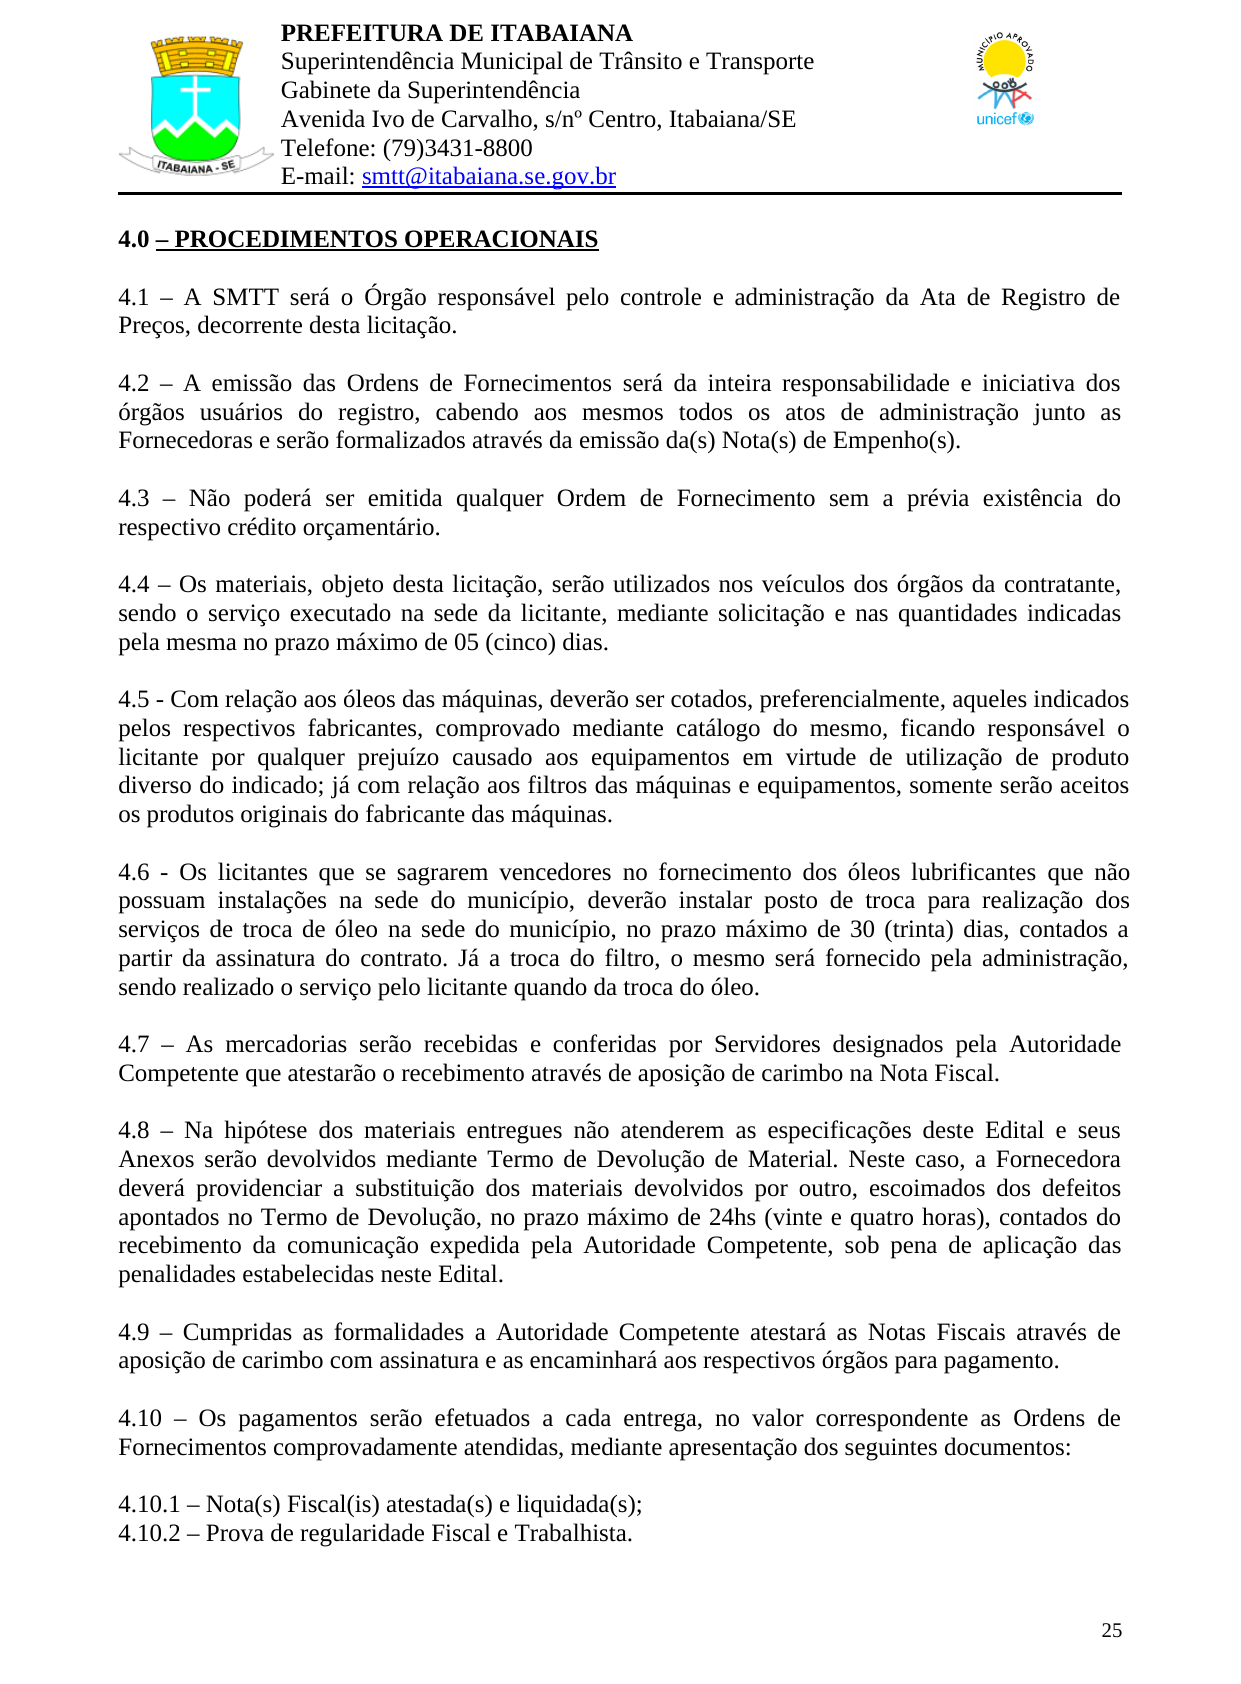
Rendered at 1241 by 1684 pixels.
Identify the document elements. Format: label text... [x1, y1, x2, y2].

text 4.5 - Com relação aos óleos das máquinas, deverão ser cotados, preferencialmente, aqueles indicados pelos respectivos fabricantes, comprovado mediante catálogo do mesmo, ficando responsável o licitante por qualquer prejuízo causado aos equipamentos em virtude de utilização de produto diverso do indicado; já com relação aos filtros das máquinas e equipamentos, somente serão aceitos os produtos originais do fabricante das máquinas. [118, 684, 1130, 828]
text 4.10.1 – Nota(s) Fiscal(is) atestada(s) e liquidada(s); [118, 1489, 1122, 1518]
text 4.10 – Os pagamentos serão efetuados a cada entrega, no valor correspondente as Ordens de Fornecimentos comprovadamente atendidas, mediante apresentação dos seguintes documentos: [118, 1403, 1122, 1460]
text 4.6 - Os licitantes que se sagrarem vencedores no fornecimento dos óleos lubrificantes que não possuam instalações na sede do município, deverão instalar posto de troca para realização dos serviços de troca de óleo na sede do município, no prazo máximo de 30 (trinta) dias, contados a partir da assinatura do contrato. Já a troca do filtro, o mesmo será fornecido pela administração, sendo realizado o serviço pelo licitante quando da troca do óleo. [118, 857, 1130, 1000]
text 4.9 – Cumpridas as formalidades a Autoridade Competente atestará as Notas Fiscais através de aposição de carimbo com assinatura e as encaminhará aos respectivos órgãos para pagamento. [118, 1317, 1122, 1374]
picture [972, 28, 1040, 128]
text 4.2 – A emissão das Ordens de Fornecimentos será da inteira responsabilidade e iniciativa dos órgãos usuários do registro, cabendo aos mesmos todos os atos de administração junto as Fornecedoras e serão formalizados através da emissão da(s) Nota(s) de Empenho(s). [118, 368, 1122, 454]
picture [111, 31, 283, 186]
text 4.1 – A SMTT será o Órgão responsável pelo controle e administração da Ata de Registro de Preços, decorrente desta licitação. [118, 282, 1122, 339]
text 4.3 – Não poderá ser emitida qualquer Ordem de Fornecimento sem a prévia existência do respectivo crédito orçamentário. [118, 483, 1122, 540]
text 4.10.2 – Prova de regularidade Fiscal e Trabalhista. [118, 1518, 1122, 1547]
text 4.8 – Na hipótese dos materiais entregues não atenderem as especificações deste Edital e seus Anexos serão devolvidos mediante Termo de Devolução de Material. Neste caso, a Fornecedora deverá providenciar a substituição dos materiais devolvidos por outro, escoimados dos defeitos apontados no Termo de Devolução, no prazo máximo de 24hs (vinte e quatro horas), contados do recebimento da comunicação expedida pela Autoridade Competente, sob pena de aplicação das penalidades estabelecidas neste Edital. [118, 1115, 1122, 1288]
list – PROCEDIMENTOS OPERACIONAIS [118, 224, 1122, 253]
text 4.7 – As mercadorias serão recebidas e conferidas por Servidores designados pela Autoridade Competente que atestarão o recebimento através de aposição de carimbo na Nota Fiscal. [118, 1029, 1122, 1087]
text 4.4 – Os materiais, objeto desta licitação, serão utilizados nos veículos dos órgãos da contratante, sendo o serviço executado na sede da licitante, mediante solicitação e nas quantidades indicadas pela mesma no prazo máximo de 05 (cinco) dias. [118, 569, 1122, 655]
